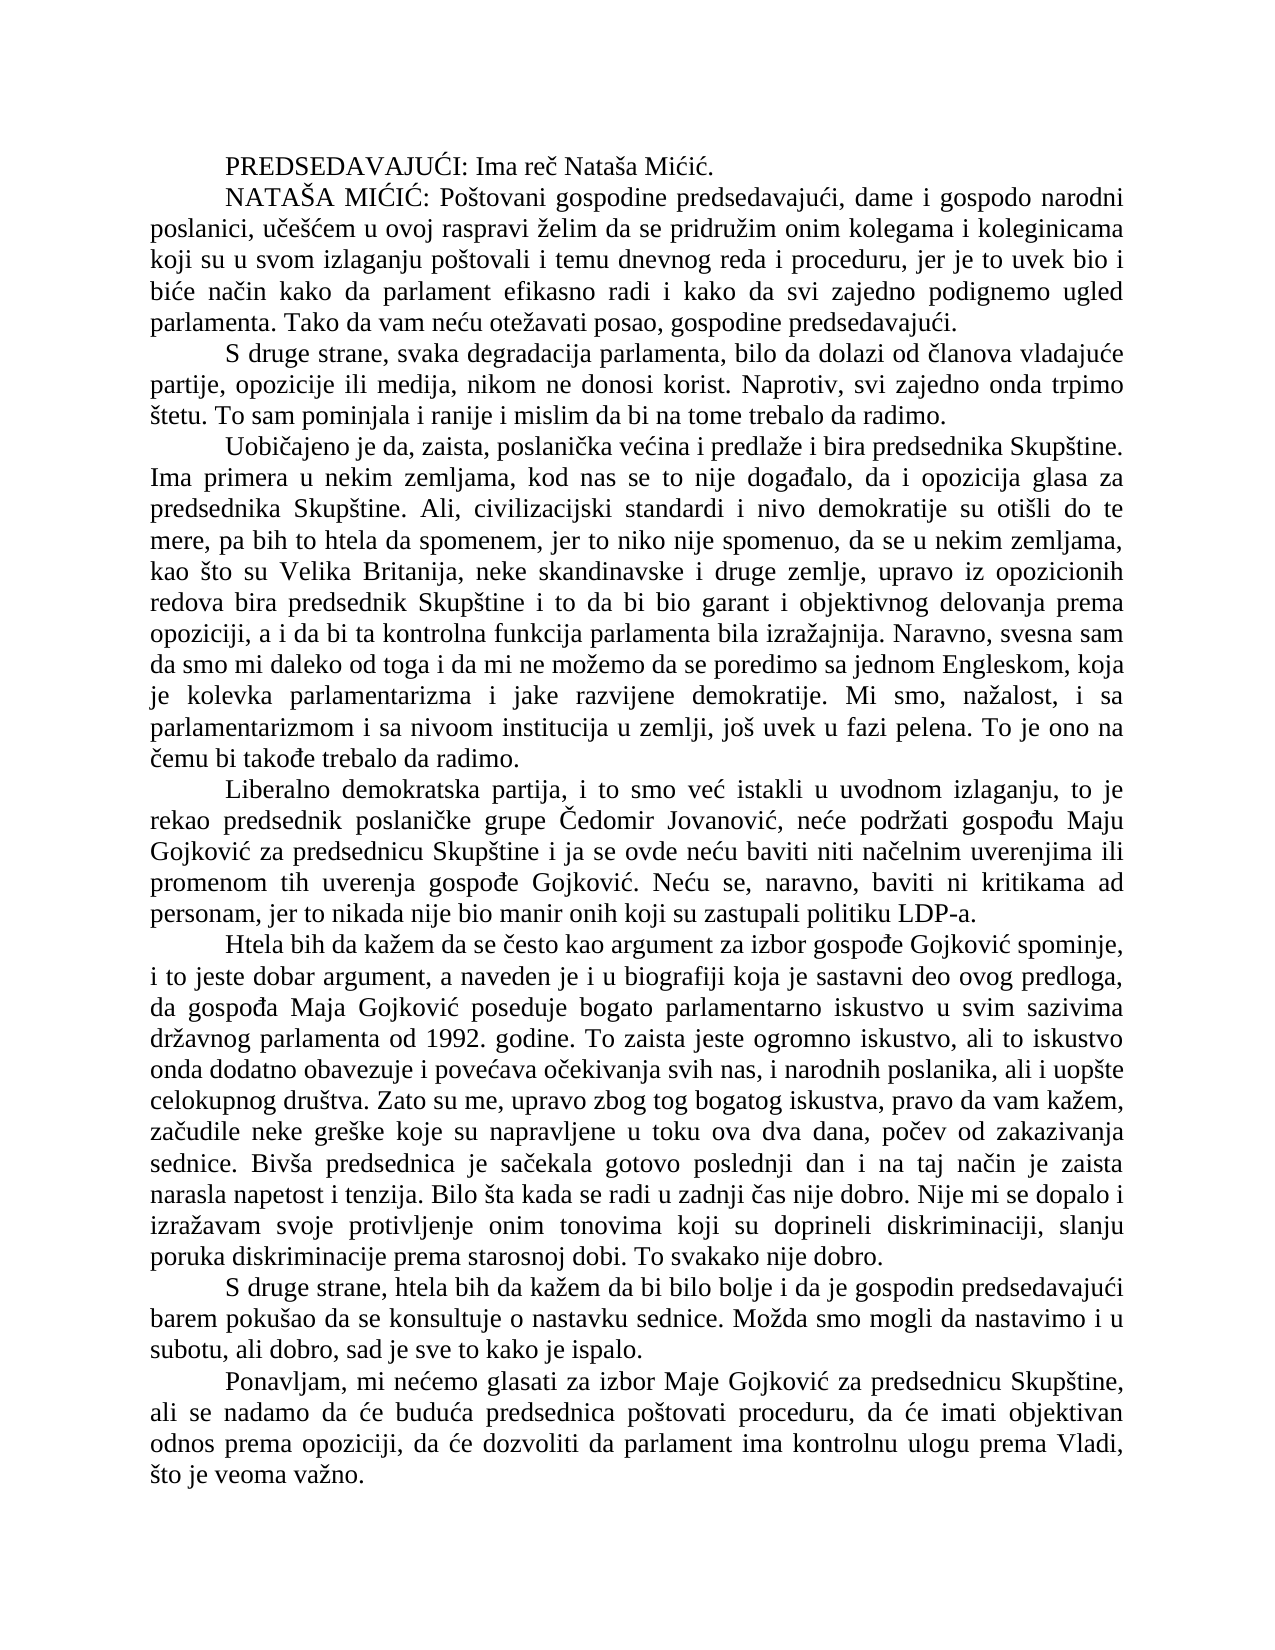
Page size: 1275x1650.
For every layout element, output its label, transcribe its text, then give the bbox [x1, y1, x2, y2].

text S druge strane, svaka degradacija parlamenta, bilo da dolazi od članova vladajuće partije, opozicije ili medija, nikom ne donosi korist. Naprotiv, svi zajedno onda trpimo štetu. To sam pominjala i ranije i mislim da bi na tome trebalo da radimo. [150, 337, 1125, 430]
text PREDSEDAVAJUĆI: Ima reč Nataša Mićić. [150, 150, 1125, 181]
text Htela bih da kažem da se često kao argument za izbor gospođe Gojković spominje, i to jeste dobar argument, a naveden je i u biografiji koja je sastavni deo ovog predloga, da gospođa Maja Gojković poseduje bogato parlamentarno iskustvo u svim sazivima državnog parlamenta od 1992. godine. To zaista jeste ogromno iskustvo, ali to iskustvo onda dodatno obavezuje i povećava očekivanja svih nas, i narodnih poslanika, ali i uopšte celokupnog društva. Zato su me, upravo zbog tog bogatog iskustva, pravo da vam kažem, začudile neke greške koje su napravljene u toku ova dva dana, počev od zakazivanja sednice. Bivša predsednica je sačekala gotovo poslednji dan i na taj način je zaista narasla napetost i tenzija. Bilo šta kada se radi u zadnji čas nije dobro. Nije mi se dopalo i izražavam svoje protivljenje onim tonovima koji su doprineli diskriminaciji, slanju poruka diskriminacije prema starosnoj dobi. To svakako nije dobro. [150, 929, 1125, 1271]
text Ponavljam, mi nećemo glasati za izbor Maje Gojković za predsednicu Skupštine, ali se nadamo da će buduća predsednica poštovati proceduru, da će imati objektivan odnos prema opoziciji, da će dozvoliti da parlament ima kontrolnu ulogu prema Vladi, što je veoma važno. [150, 1365, 1125, 1489]
text Liberalno demokratska partija, i to smo već istakli u uvodnom izlaganju, to je rekao predsednik poslaničke grupe Čedomir Jovanović, neće podržati gospođu Maju Gojković za predsednicu Skupštine i ja se ovde neću baviti niti načelnim uverenjima ili promenom tih uverenja gospođe Gojković. Neću se, naravno, baviti ni kritikama ad personam, jer to nikada nije bio manir onih koji su zastupali politiku LDP-a. [150, 773, 1125, 929]
text S druge strane, htela bih da kažem da bi bilo bolje i da je gospodin predsedavajući barem pokušao da se konsultuje o nastavku sednice. Možda smo mogli da nastavimo i u subotu, ali dobro, sad je sve to kako je ispalo. [150, 1271, 1125, 1365]
text NATAŠA MIĆIĆ: Poštovani gospodine predsedavajući, dame i gospodo narodni poslanici, učešćem u ovoj raspravi želim da se pridružim onim kolegama i koleginicama koji su u svom izlaganju poštovali i temu dnevnog reda i proceduru, jer je to uvek bio i biće način kako da parlament efikasno radi i kako da svi zajedno podignemo ugled parlamenta. Tako da vam neću otežavati posao, gospodine predsedavajući. [150, 181, 1125, 337]
text Uobičajeno je da, zaista, poslanička većina i predlaže i bira predsednika Skupštine. Ima primera u nekim zemljama, kod nas se to nije događalo, da i opozicija glasa za predsednika Skupštine. Ali, civilizacijski standardi i nivo demokratije su otišli do te mere, pa bih to htela da spomenem, jer to niko nije spomenuo, da se u nekim zemljama, kao što su Velika Britanija, neke skandinavske i druge zemlje, upravo iz opozicionih redova bira predsednik Skupštine i to da bi bio garant i objektivnog delovanja prema opoziciji, a i da bi ta kontrolna funkcija parlamenta bila izražajnija. Naravno, svesna sam da smo mi daleko od toga i da mi ne možemo da se poredimo sa jednom Engleskom, koja je kolevka parlamentarizma i jake razvijene demokratije. Mi smo, nažalost, i sa parlamentarizmom i sa nivoom institucija u zemlji, još uvek u fazi pelena. To je ono na čemu bi takođe trebalo da radimo. [150, 430, 1125, 773]
